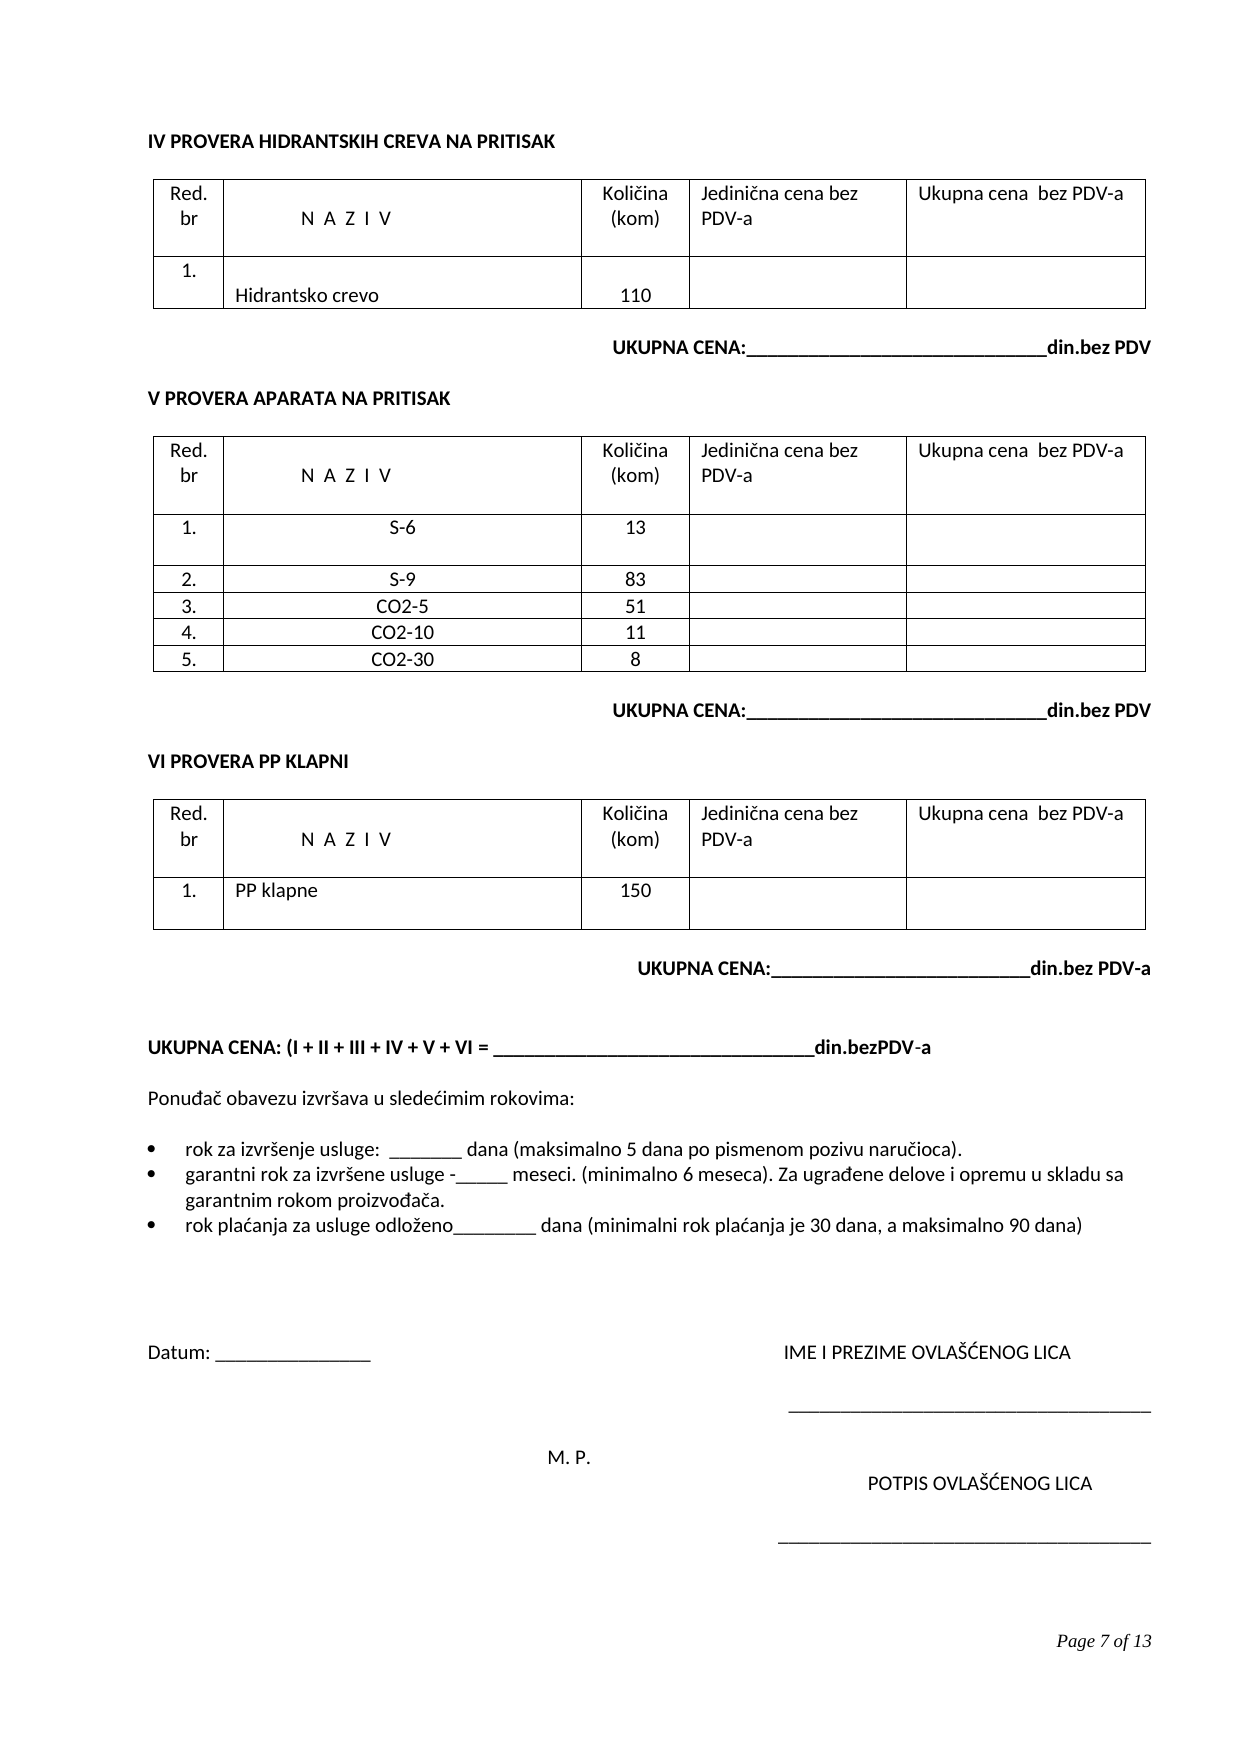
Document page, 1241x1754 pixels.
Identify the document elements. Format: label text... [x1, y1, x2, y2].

list garantni rok za izvršene usluge -_____ meseci. (minimalno 6 meseca). Za ugrađene delove i opremu u skladu sa garantnim rokom proizvođača. [148, 1162, 1152, 1212]
table_cell 1. [154, 515, 223, 565]
table_header Jedinična cena bez PDV-a [690, 180, 906, 256]
text POTPIS OVLAŠĆENOG LICA [148, 1470, 1152, 1495]
table_header Ukupna cena bez PDV-a [907, 180, 1145, 256]
text IV PROVERA HIDRANTSKIH CREVA NA PRITISAK [148, 128, 1152, 153]
table_cell [907, 593, 1145, 618]
text M. P. [148, 1444, 1152, 1470]
table_cell [690, 619, 906, 645]
table_cell 8 [582, 646, 689, 671]
table_cell 110 [582, 257, 689, 308]
table_cell [907, 566, 1145, 592]
table_cell [690, 878, 906, 928]
table_cell [907, 878, 1145, 928]
table_cell [907, 646, 1145, 671]
text UKUPNA CENA:_____________________________din.bez PDV [148, 698, 1152, 723]
table_cell [907, 515, 1145, 565]
table_header N A Z I V [224, 437, 581, 513]
table_cell CO2-10 [224, 619, 581, 645]
table_cell 1. [154, 257, 223, 308]
table_cell CO2-30 [224, 646, 581, 671]
table_header Red. br [154, 180, 223, 256]
text ____________________________________ [148, 1521, 1152, 1546]
table_cell 150 [582, 878, 689, 928]
table_cell [690, 257, 906, 308]
text Ponuđač obavezu izvršava u sledećimim rokovima: [148, 1085, 1152, 1111]
text UKUPNA CENA: (I + II + III + IV + V + VI = _______________________________din.bezPDV-a [148, 1034, 1152, 1060]
table_cell Hidrantsko crevo [224, 257, 581, 308]
table_cell 1. [154, 878, 223, 928]
table_cell S-9 [224, 566, 581, 592]
table_header Ukupna cena bez PDV-a [907, 800, 1145, 877]
table_cell PP klapne [224, 878, 581, 928]
table_cell [690, 515, 906, 565]
text UKUPNA CENA:_____________________________din.bez PDV [148, 334, 1152, 360]
table_header Jedinična cena bez PDV-a [690, 437, 906, 513]
table_cell [690, 646, 906, 671]
table_header Red. br [154, 800, 223, 877]
table_cell 5. [154, 646, 223, 671]
table_header Količina (kom) [582, 180, 689, 256]
table_header Količina (kom) [582, 800, 689, 877]
table_header N A Z I V [224, 180, 581, 256]
table_cell 2. [154, 566, 223, 592]
list rok za izvršenje usluge: _______ dana (maksimalno 5 dana po pismenom pozivu naručioca). [148, 1136, 1152, 1162]
table_header Količina (kom) [582, 437, 689, 513]
text Datum: _______________ IME I PREZIME OVLAŠĆENOG LICA [148, 1339, 1152, 1365]
text V PROVERA APARATA NA PRITISAK [148, 385, 1152, 411]
text ___________________________________ [148, 1390, 1152, 1416]
table_cell 13 [582, 515, 689, 565]
table_cell [907, 257, 1145, 308]
table_cell 83 [582, 566, 689, 592]
table_cell [907, 619, 1145, 645]
text VI PROVERA PP KLAPNI [148, 748, 1152, 774]
table_header N A Z I V [224, 800, 581, 877]
table_header Jedinična cena bez PDV-a [690, 800, 906, 877]
table_header Ukupna cena bez PDV-a [907, 437, 1145, 513]
table_cell CO2-5 [224, 593, 581, 618]
table_cell 51 [582, 593, 689, 618]
table_cell S-6 [224, 515, 581, 565]
table_cell [690, 566, 906, 592]
table_header Red. br [154, 437, 223, 513]
table_cell 3. [154, 593, 223, 618]
list rok plaćanja za usluge odloženo________ dana (minimalni rok plaćanja je 30 dana, a maksimalno 90 dana) [148, 1212, 1152, 1238]
table_cell 11 [582, 619, 689, 645]
text UKUPNA CENA:_________________________din.bez PDV-a [148, 955, 1152, 980]
table_cell 4. [154, 619, 223, 645]
table_cell [690, 593, 906, 618]
